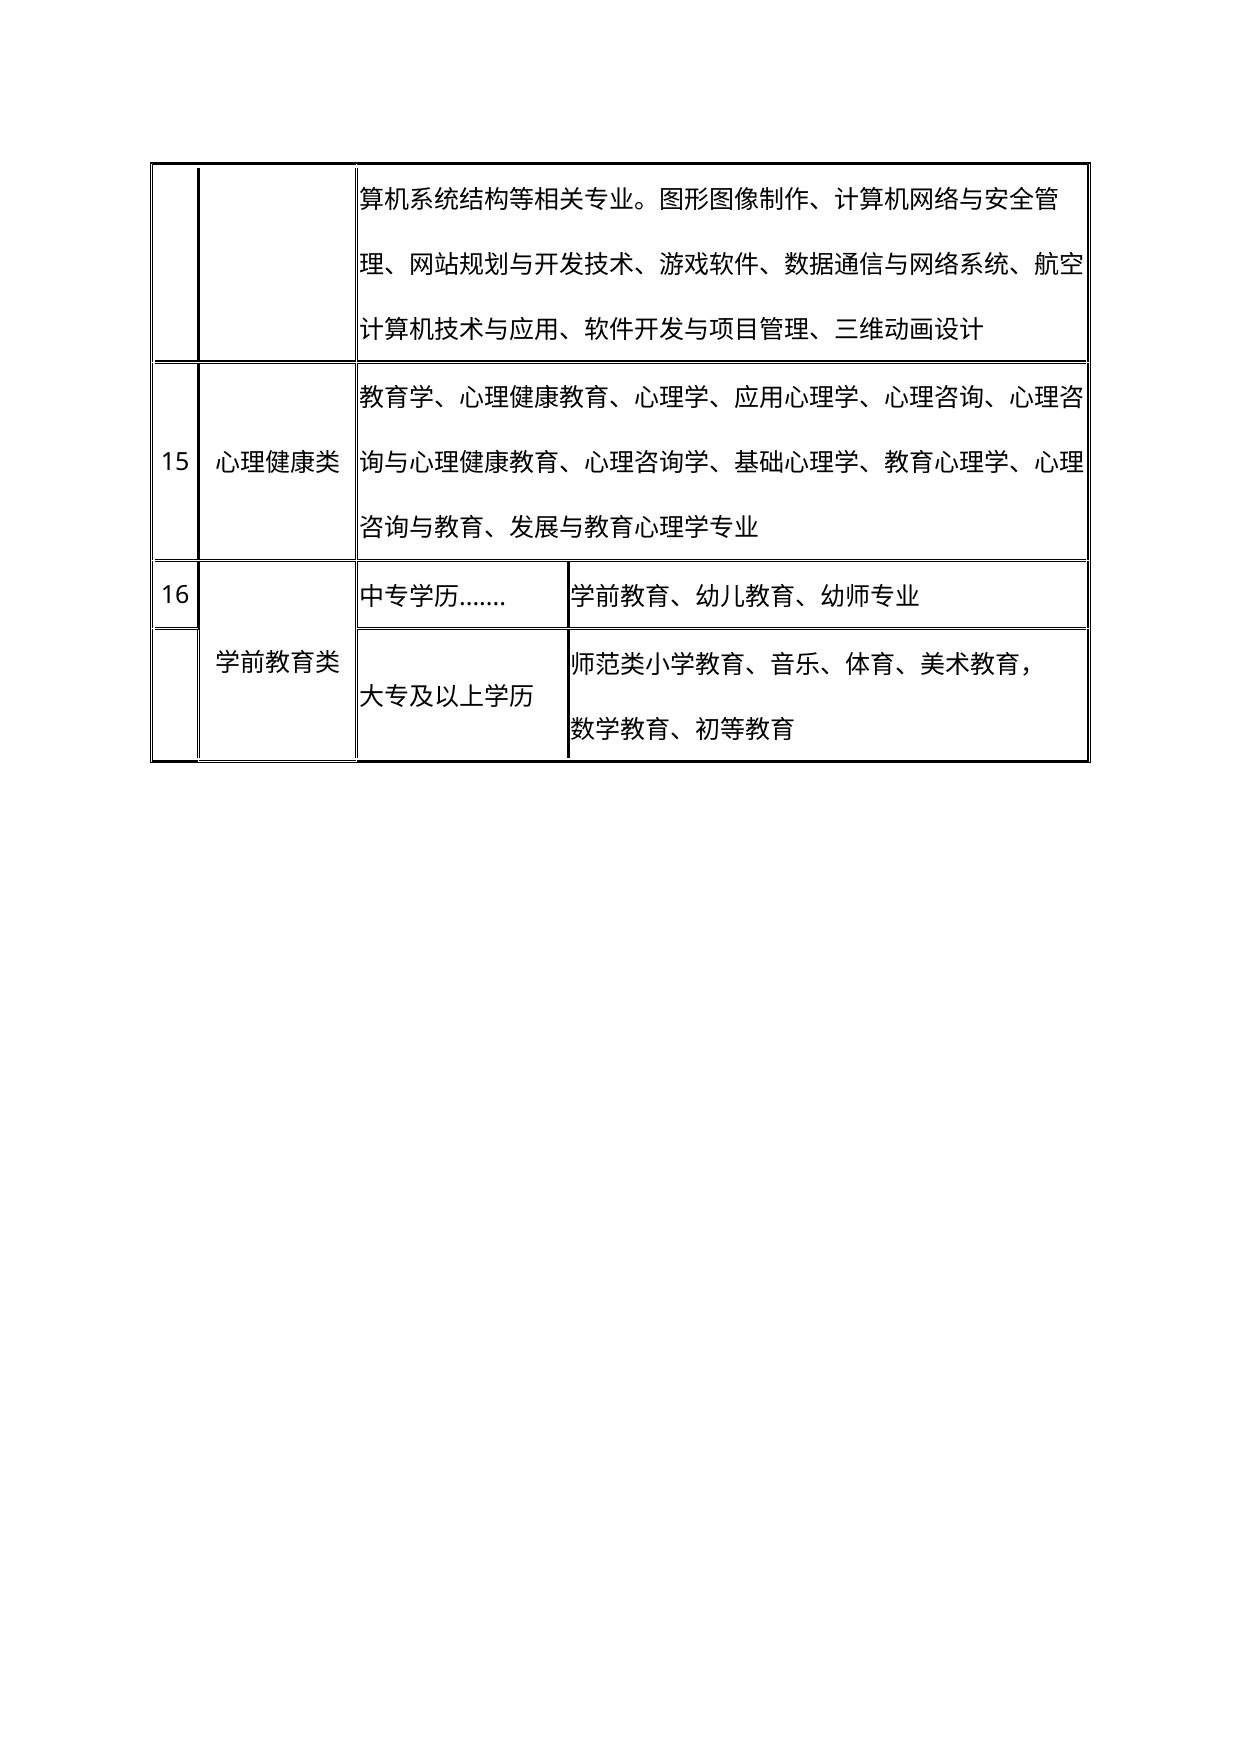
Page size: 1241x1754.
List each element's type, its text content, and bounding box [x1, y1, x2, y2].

table_cell 计算机类 [198, 165, 357, 360]
table_cell 15 [153, 360, 197, 558]
table_cell 师范类小学教育、音乐、体育、美术教育， 数学教育、初等教育 [568, 627, 1089, 760]
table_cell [357, 165, 1087, 360]
table_cell 教育学、心理健康教育、心理学、应用心理学、心理咨询、心理咨询与心理健康教育、心理咨询学、基础心理学、教育心理学、心理咨询与教育、发展与教育心理学专业 [358, 360, 1088, 558]
table_cell 学前教育、幼儿教育、幼师专业 [570, 559, 1088, 627]
table_cell 大专及以上学历 [357, 630, 568, 760]
table_cell [151, 627, 198, 760]
table_cell 14 [153, 165, 198, 360]
table_cell 心理健康类 [200, 364, 355, 558]
table_cell 学前教育类 [198, 562, 357, 760]
table_cell 中专学历....... [358, 562, 567, 627]
table_cell 16 [153, 559, 197, 627]
